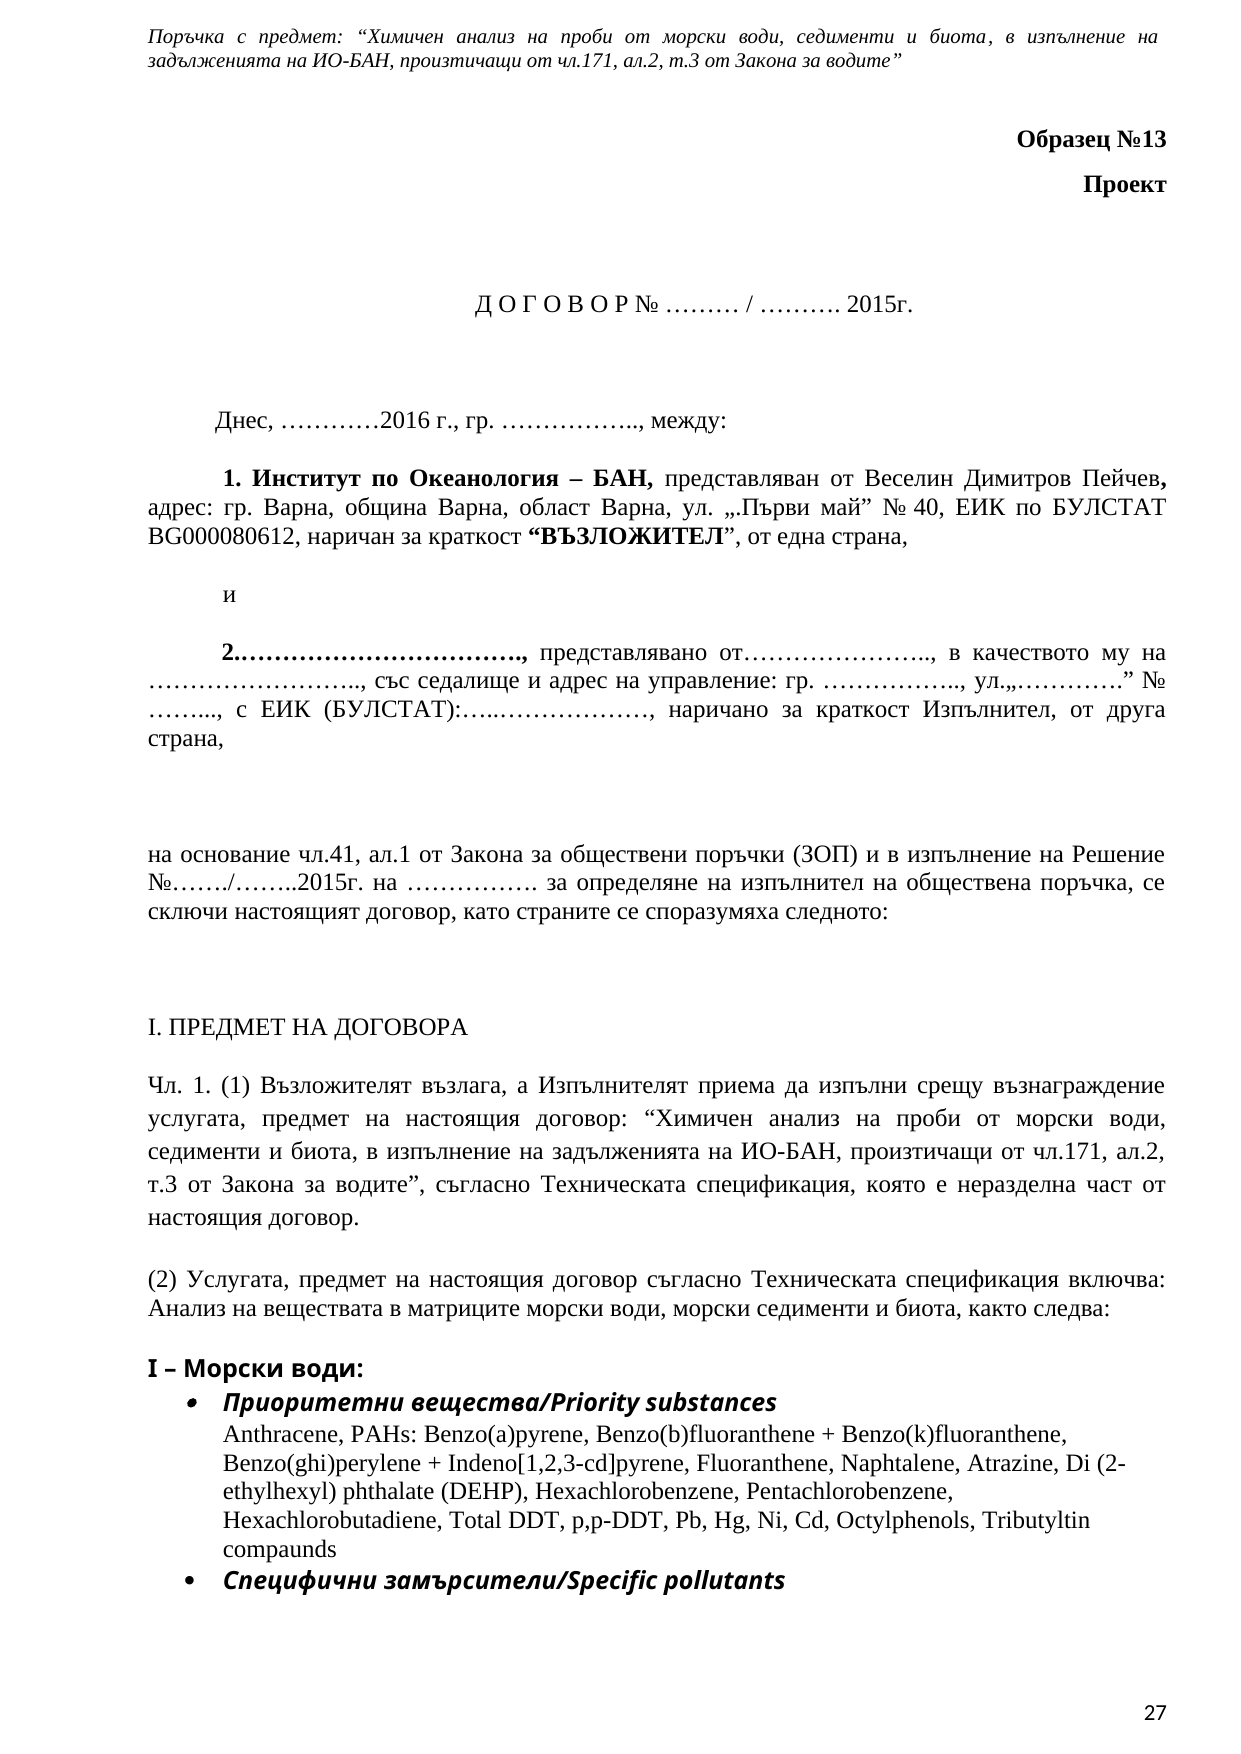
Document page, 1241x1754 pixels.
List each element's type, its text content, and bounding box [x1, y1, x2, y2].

text 1. Институт по Океанология – БАН, представляван от Веселин Димитров Пейчев, адрес: гр. Варна, община Варна, област Варна, ул. „.Първи май” № 40, ЕИК по БУЛСТАТ BG000080612, наричан за краткост “ВЪЗЛОЖИТЕЛ”, от една страна, [148, 463, 1167, 549]
text Д О Г О В О Р № ……… / ………. 2015г. [215, 289, 1167, 318]
list Приоритетни вещества/Priority substances [185, 1385, 1167, 1419]
text Чл. 1. (1) Възложителят възлага, а Изпълнителят приема да изпълни срещу възнаграждение услугата, предмет на настоящия договор: “Химичен анализ на проби от морски води, седименти и биота, в изпълнение на задълженията на ИО-БАН, произтичащи от чл.171, ал.2, т.3 от Закона за водите”, съгласно Техническата спецификация, която е неразделна част от настоящия договор. [148, 1070, 1167, 1231]
text на основание чл.41, ал.1 от Закона за обществени поръчки (ЗОП) и в изпълнение на Решение №……./……..2015г. на ……………. за определяне на изпълнител на обществена поръчка, се сключи настоящият договор, като страните се споразумяха следното: [148, 839, 1167, 925]
text І. ПРЕДМЕТ НА ДОГОВОРА [148, 1012, 1167, 1041]
text Проект [148, 169, 1167, 198]
text Образец №13 [148, 124, 1167, 153]
list Anthracene, PAHs: Benzo(a)pyrene, Benzo(b)fluoranthene + Benzo(k)fluoranthene, Benzo(ghi)perylene + Indeno[1,2,3-cd]pyrene, Fluoranthene, Naphtalene, Atrazine, Di (2-ethylhexyl) phthalate (DEHP), Hexachlorobenzene, Pentachlorobenzene, Hexachlorobutadiene, Total DDT, p,p-DDT, Pb, Hg, Ni, Cd, Octylphenols, Tributyltin compaunds [223, 1419, 1167, 1563]
list Специфични замърсители/Specific pollutants [185, 1563, 1167, 1597]
text (2) Услугата, предмет на настоящия договор съгласно Техническата спецификация включва: Анализ на веществата в матриците морски води, морски седименти и биота, както следва: [148, 1264, 1167, 1322]
text 2.……………………………., представлявано от………………….., в качеството му на …………………….., със седалище и адрес на управление: гр. …………….., ул.„………….” № ……..., с ЕИК (БУЛСТАТ):…..………………, наричано за краткост Изпълнител, от друга страна, [148, 637, 1167, 752]
text І – Морски води: [148, 1351, 1167, 1385]
text и [148, 579, 1167, 607]
text Днес, …………2016 г., гр. …………….., между: [148, 405, 1167, 434]
